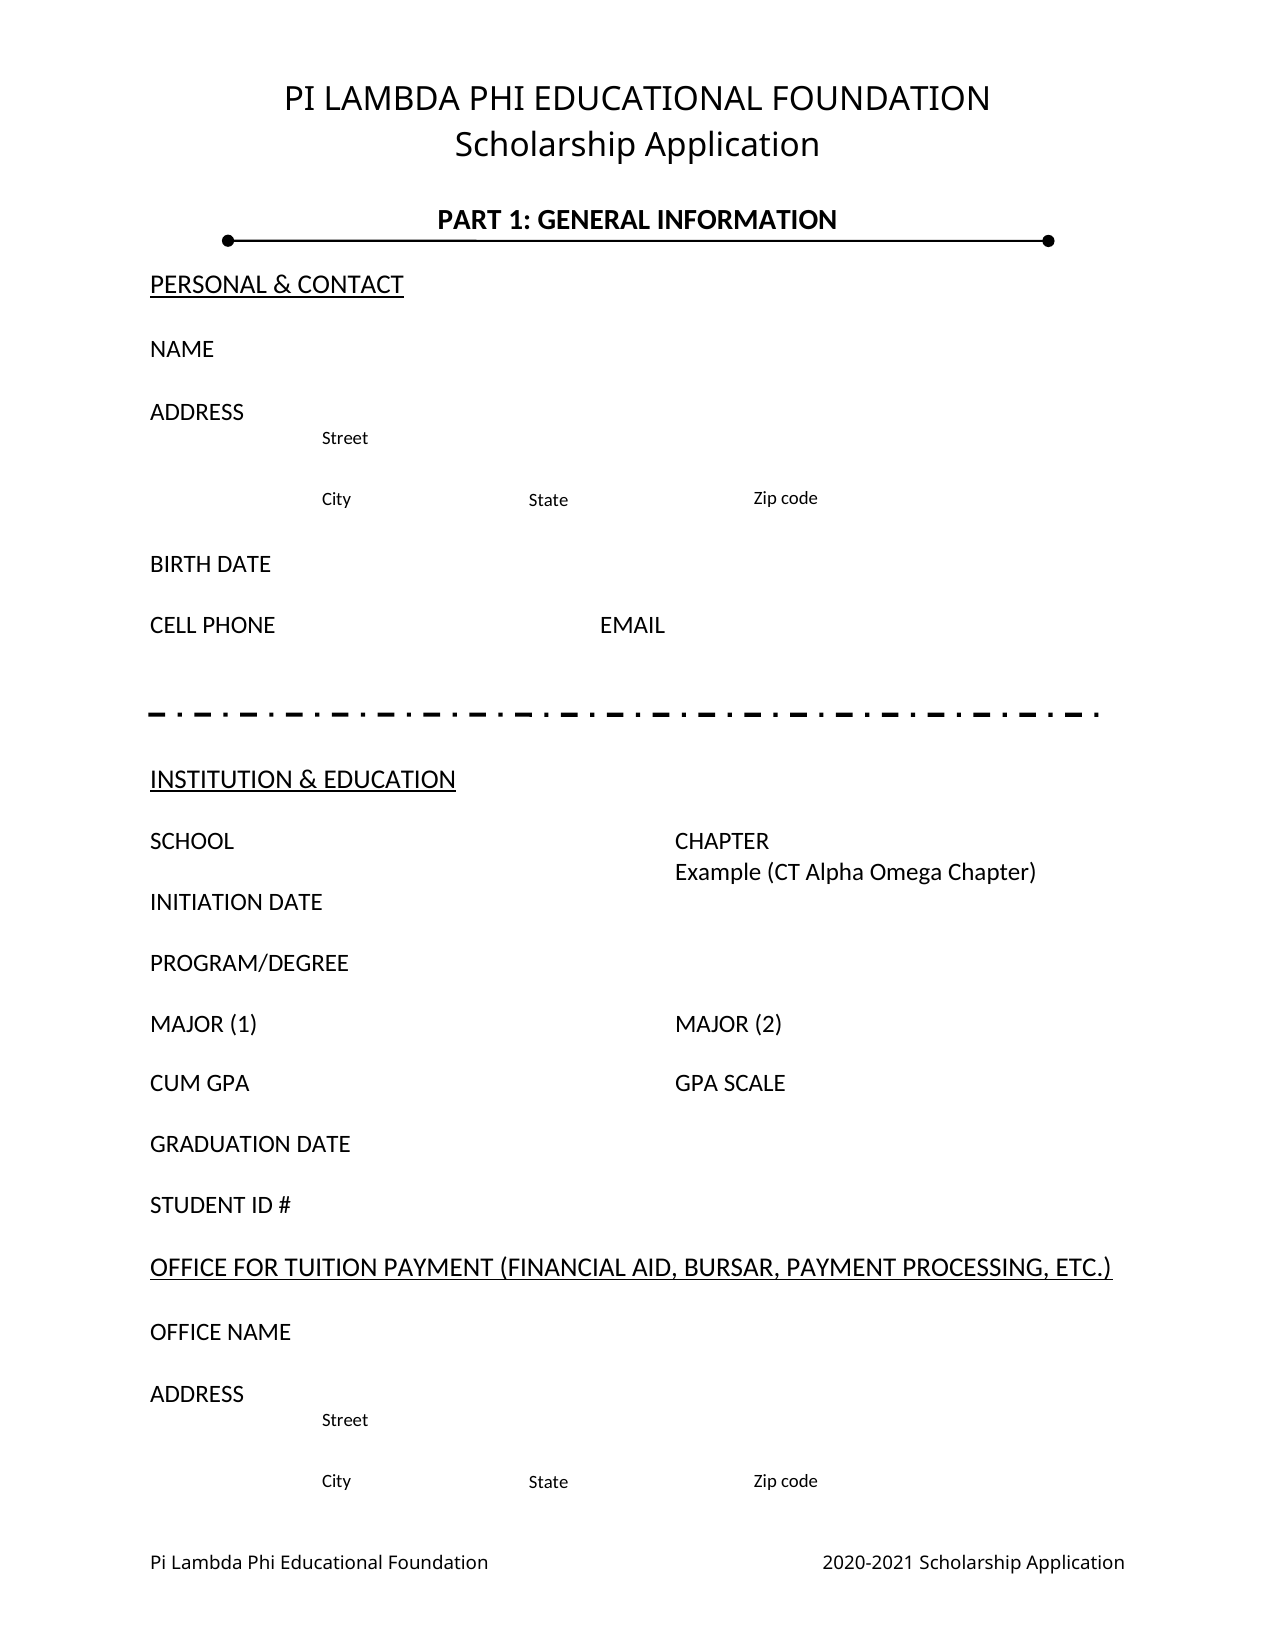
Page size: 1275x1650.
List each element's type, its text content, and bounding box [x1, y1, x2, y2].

text CELL PHONE EMAIL [150, 609, 1125, 640]
text BIRTH DATE [150, 548, 1125, 579]
text PART 1: GENERAL INFORMATION [150, 201, 1125, 237]
text OFFICE FOR TUITION PAYMENT (FINANCIAL AID, BURSAR, PAYMENT PROCESSING, ETC.) [150, 1250, 1125, 1283]
text INITIATION DATE [150, 887, 1125, 917]
text OFFICE NAME [150, 1314, 1125, 1348]
text INSTITUTION & EDUCATION [150, 762, 1125, 795]
text PROGRAM/DEGREE [150, 948, 1125, 978]
text PERSONAL & CONTACT [150, 268, 1125, 301]
text ADDRESS [150, 396, 1125, 426]
text STUDENT ID # [150, 1189, 1125, 1220]
text GRADUATION DATE [150, 1128, 1125, 1159]
text SCHOOL CHAPTER [150, 826, 1125, 856]
text Example (CT Alpha Omega Chapter) [150, 856, 1125, 887]
text NAME [150, 331, 1125, 365]
text ADDRESS [150, 1378, 1125, 1409]
text CUM GPA GPA SCALE [150, 1067, 1125, 1098]
text MAJOR (1) MAJOR (2) [150, 1009, 1125, 1039]
